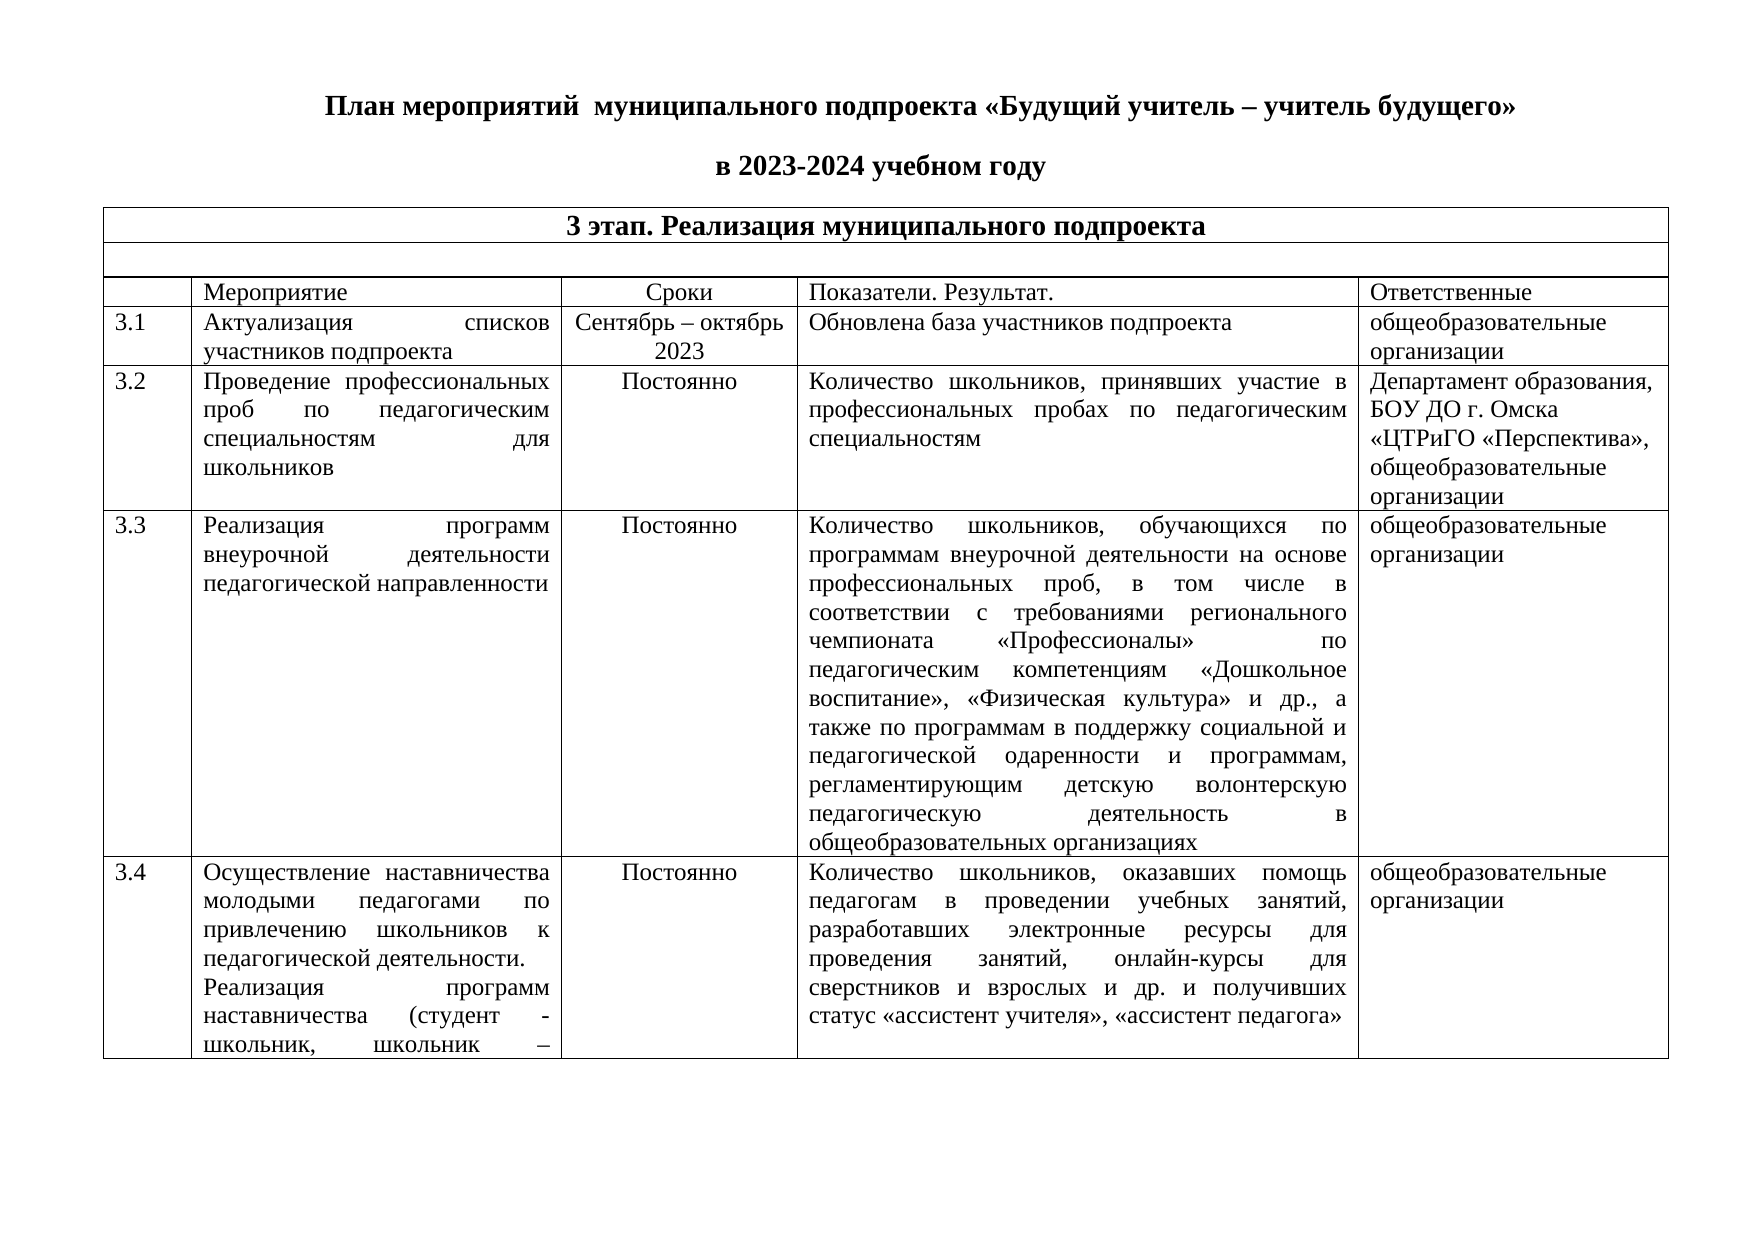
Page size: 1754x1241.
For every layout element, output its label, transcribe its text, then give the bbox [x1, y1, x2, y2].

table_cell Количество школьников, принявших участие в профессиональных пробах по педагогическим специальностям [798, 366, 1358, 509]
table_cell Постоянно [562, 857, 797, 1058]
table_cell общеобразовательные организации [1359, 511, 1668, 856]
text План мероприятий муниципального подпроекта «Будущий учитель – учитель будущего» [118, 88, 1636, 122]
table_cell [192, 857, 561, 1058]
table_cell Мероприятие [192, 278, 561, 306]
table_cell Количество школьников, обучающихся по программам внеурочной деятельности на основе профессиональных проб, в том числе в соответствии с требованиями регионального чемпионата «Профессионалы» по педагогическим компетенциям «Дошкольное воспитание», «Физическая культура» и др., а также по программам в поддержку социальной и педагогической одаренности и программам, регламентирующим детскую волонтерскую педагогическую деятельность в общеобразовательных организациях [798, 511, 1358, 856]
table_cell Департамент образования, БОУ ДО г. Омска «ЦТРиГО «Перспектива», общеобразовательные организации [1359, 366, 1668, 509]
table_cell Реализация программ внеурочной деятельности педагогической направленности [192, 511, 561, 856]
table_cell Постоянно [562, 511, 797, 856]
table_cell общеобразовательные организации [1359, 307, 1668, 365]
table_header 3 этап. Реализация муниципального подпроекта [104, 208, 1668, 242]
table_cell 3.1 [104, 307, 191, 365]
table_cell Постоянно [562, 366, 797, 509]
table_cell [104, 278, 191, 306]
table_cell Сентябрь – октябрь 2023 [562, 307, 797, 365]
table_cell 3.2 [104, 366, 191, 509]
table_cell 3.4 [104, 857, 191, 1058]
table_cell Обновлена база участников подпроекта [798, 307, 1358, 365]
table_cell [1359, 857, 1668, 1058]
table_cell 3.3 [104, 511, 191, 856]
table_cell Проведение профессиональных проб по педагогическим специальностям для школьников [192, 366, 561, 509]
table_cell Сроки [562, 278, 797, 306]
table_cell Актуализация списков участников подпроекта [192, 307, 561, 365]
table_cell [798, 857, 1358, 1058]
text в 2023-2024 учебном году [118, 148, 1636, 181]
table_cell Ответственные [1359, 278, 1668, 306]
table_cell [104, 243, 1668, 276]
table_cell Показатели. Результат. [798, 278, 1358, 306]
